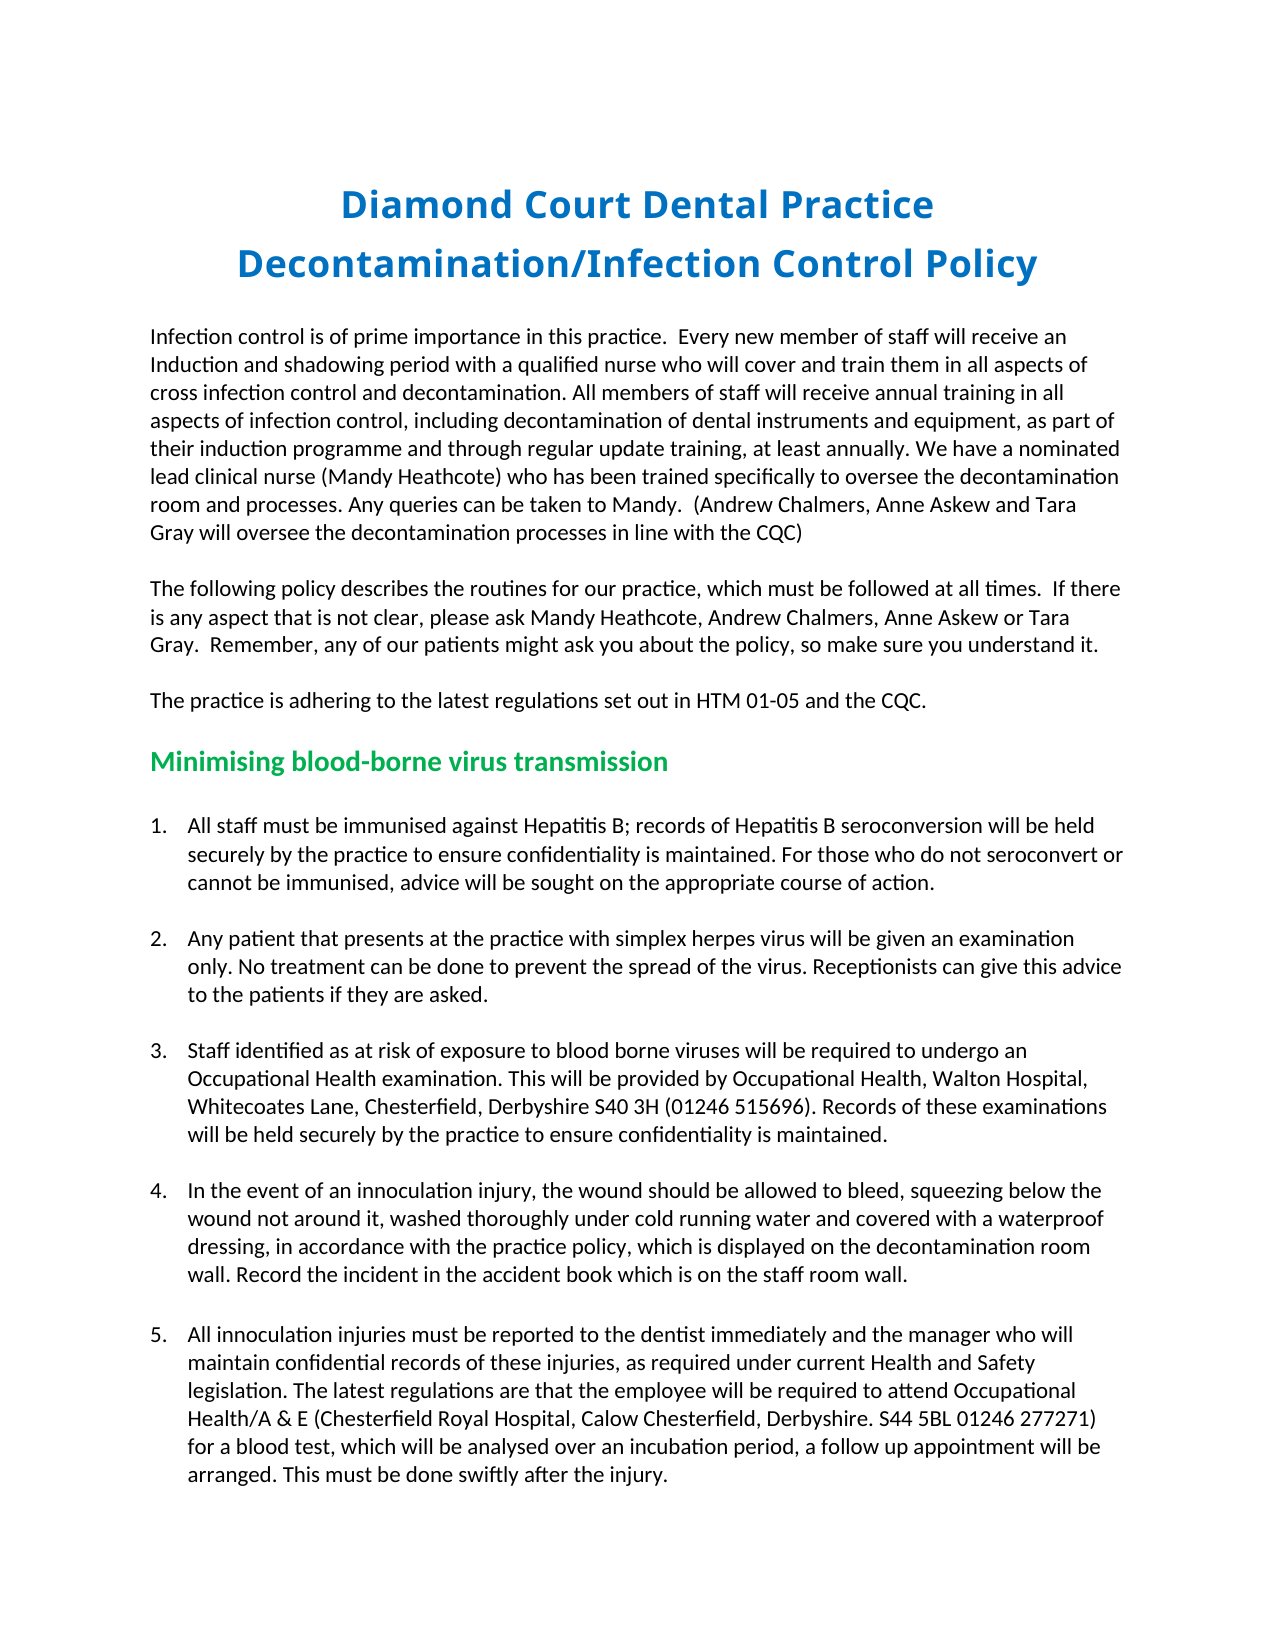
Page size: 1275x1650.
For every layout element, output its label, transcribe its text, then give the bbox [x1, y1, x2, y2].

list In the event of an innoculation injury, the wound should be allowed to bleed, squeezing below the wound not around it, washed thoroughly under cold running water and covered with a waterproof dressing, in accordance with the practice policy, which is displayed on the decontamination room wall. Record the incident in the accident book which is on the staff room wall. [150, 1176, 1125, 1288]
list All staff must be immunised against Hepatitis B; records of Hepatitis B seroconversion will be held securely by the practice to ensure confidentiality is maintained. For those who do not seroconvert or cannot be immunised, advice will be sought on the appropriate course of action. [150, 812, 1125, 896]
text Infection control is of prime importance in this practice. Every new member of staff will receive an Induction and shadowing period with a qualified nurse who will cover and train them in all aspects of cross infection control and decontamination. All members of staff will receive annual training in all aspects of infection control, including decontamination of dental instruments and equipment, as part of their induction programme and through regular update training, at least annually. We have a nominated lead clinical nurse (Mandy Heathcote) who has been trained specifically to oversee the decontamination room and processes. Any queries can be taken to Mandy. (Andrew Chalmers, Anne Askew and Tara Gray will oversee the decontamination processes in line with the CQC) [150, 322, 1125, 547]
text The practice is adhering to the latest regulations set out in HTM 01-05 and the CQC. [150, 687, 1125, 715]
text The following policy describes the routines for our practice, which must be followed at all times. If there is any aspect that is not clear, please ask Mandy Heathcote, Andrew Chalmers, Anne Askew or Tara Gray. Remember, any of our patients might ask you about the policy, so make sure you understand it. [150, 574, 1125, 659]
subtitle Minimising blood-borne virus transmission [150, 743, 1125, 778]
list Staff identified as at risk of exposure to blood borne viruses will be required to undergo an Occupational Health examination. This will be provided by Occupational Health, Walton Hospital, Whitecoates Lane, Chesterfield, Derbyshire S40 3H (01246 515696). Records of these examinations will be held securely by the practice to ensure confidentiality is maintained. [150, 1036, 1125, 1148]
list All innoculation injuries must be reported to the dentist immediately and the manager who will maintain confidential records of these injuries, as required under current Health and Safety legislation. The latest regulations are that the employee will be required to attend Occupational Health/A & E (Chesterfield Royal Hospital, Calow Chesterfield, Derbyshire. S44 5BL 01246 277271) for a blood test, which will be analysed over an incubation period, a follow up appointment will be arranged. This must be done swiftly after the injury. [150, 1320, 1125, 1488]
title Diamond Court Dental Practice Decontamination/Infection Control Policy [150, 179, 1125, 288]
list Any patient that presents at the practice with simplex herpes virus will be given an examination only. No treatment can be done to prevent the spread of the virus. Receptionists can give this advice to the patients if they are asked. [150, 924, 1125, 1008]
